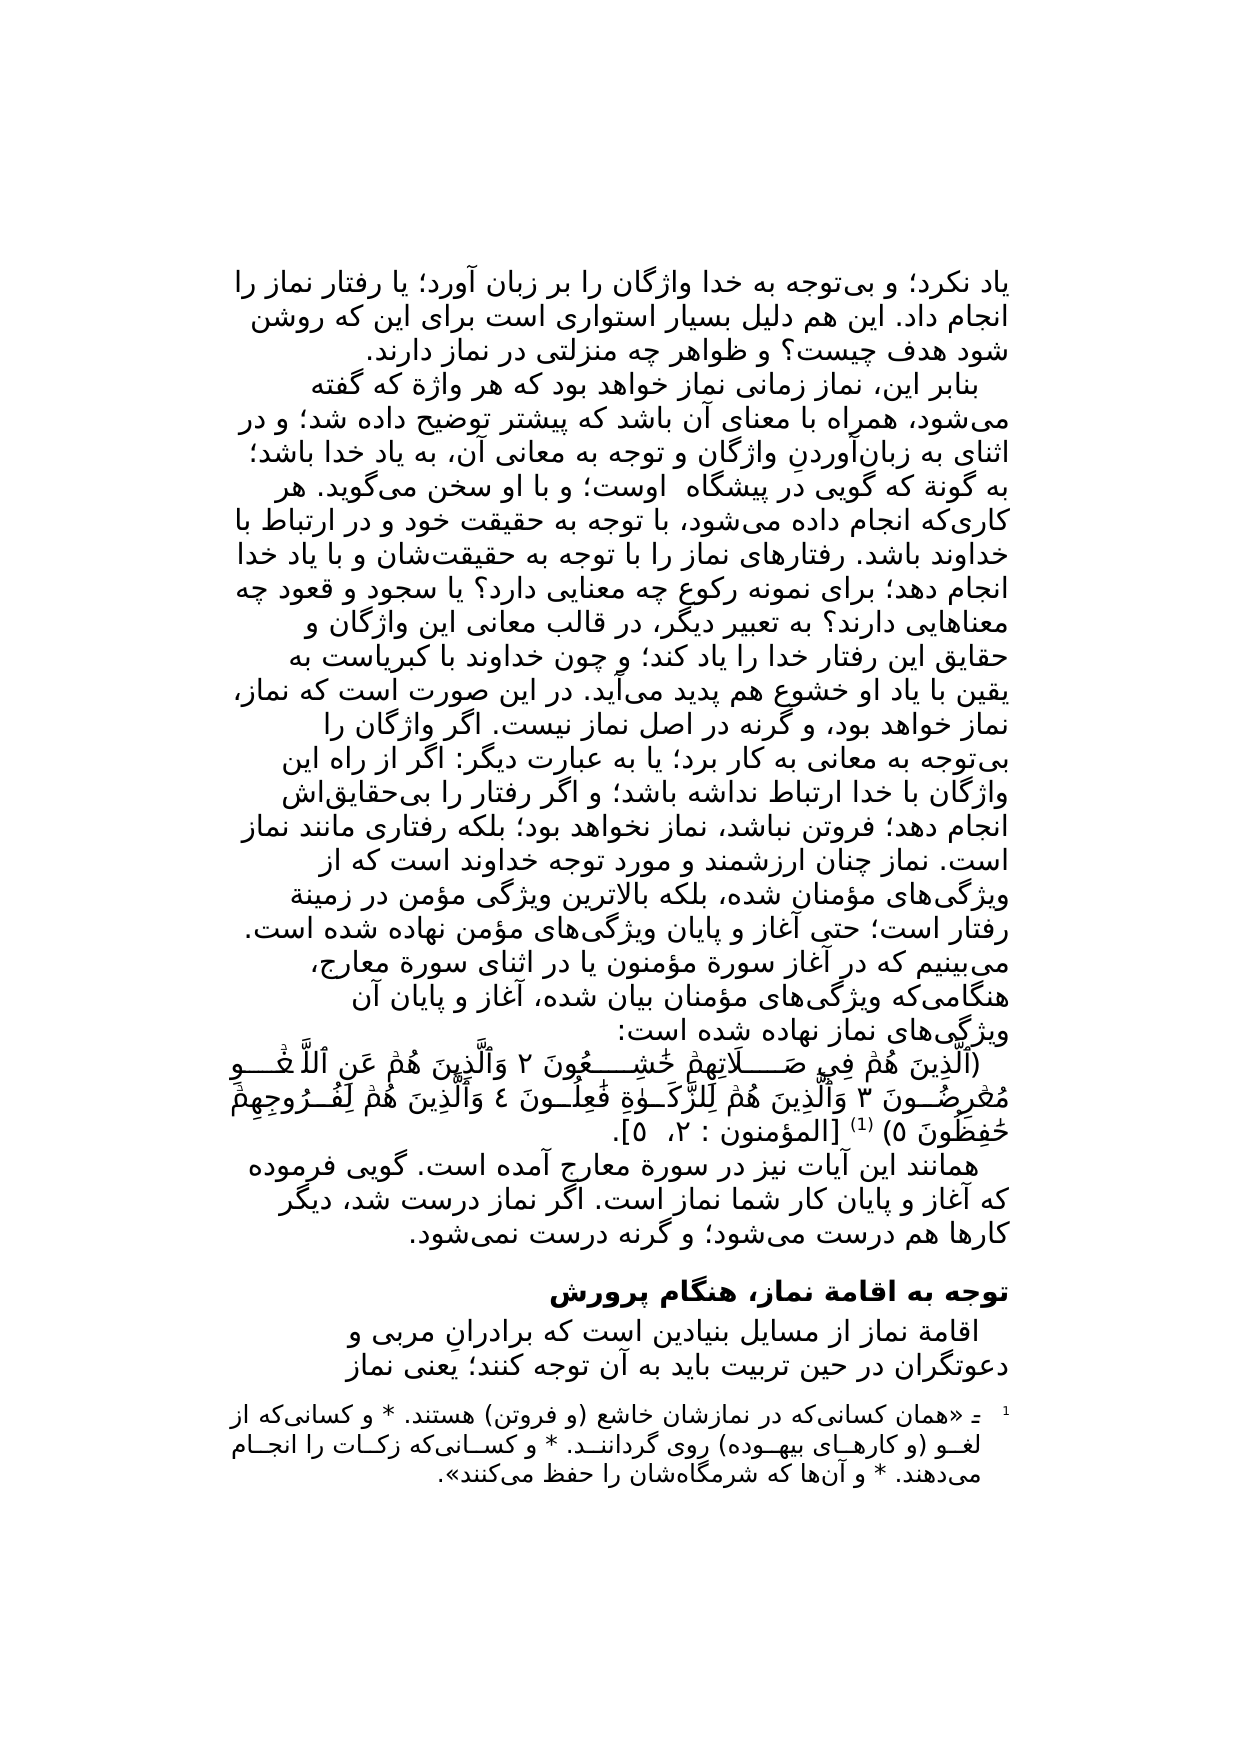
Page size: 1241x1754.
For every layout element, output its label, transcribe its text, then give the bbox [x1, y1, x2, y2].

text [230, 1314, 1010, 1382]
text همانند این آیات نیز در سورة معارج آمده است. گویی فرموده که آغاز و پایان کار شما نماز است. اگر نماز درست شد، دیگر کارها هم درست می‌شود؛ و گرنه درست نمی‌شود. [230, 1149, 1010, 1251]
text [230, 266, 1010, 368]
text توجه به اقامة نماز، هنگام پرورش [230, 1276, 1010, 1308]
text بنابر این، نماز زمانی نماز خواهد بود که هر واژة که گفته می‌شود، همراه با معنای آن باشد که پیشتر توضیح داده شد؛ و در اثنای به زبان‌آوردنِ واژگان و توجه به معانی آن، به یاد خدا باشد؛ به گونة که گویی در پیشگاه اوست؛ و با او سخن می‌گوید. هر کاری‌که انجام داده می‌شود، با توجه به حقیقت خود و در ارتباط با خداوند باشد. رفتارهای نماز را با توجه به حقیقت‌شان و با یاد خدا انجام دهد؛ برای نمونه رکوع چه معنایی دارد؟ یا سجود و قعود چه معناهایی دارند؟ به تعبیر دیگر، در قالب معانی این واژگان و حقایق این رفتار خدا را یاد کند؛ و چون خداوند با کبریاست به یقین با یاد او خشوع هم پدید می‌آید. در این صورت است که نماز، نماز خواهد بود، و گرنه در اصل نماز نیست. اگر واژگان را بی‌توجه به معانی به کار برد؛ یا به عبارت دیگر: اگر از راه این واژگان با خدا ارتباط نداشه باشد؛ و اگر رفتار را بی‌حقایق‌اش انجام دهد؛ فروتن نباشد، نماز نخواهد بود؛ بلکه رفتاری مانند نماز است. نماز چنان ارزشمند و مورد توجه خداوند است که از ویژگی‌های مؤمنان شده، بلکه بالاترین ویژگی مؤمن در زمینة رفتار است؛ حتی آغاز و پایان ویژگی‌های مؤمن نهاده شده است. می‌بینیم که در آغاز سورة مؤمنون یا در اثنای سورة معارج، هنگامی‌که ویژگی‌های مؤمنان بیان شده، آغاز و پایان آن ویژگی‌های نماز نهاده شده است: [230, 368, 1010, 1047]
text ﴿ٱلَّذِينَ هُمۡ فِي صَلَاتِهِمۡ خَٰشِعُونَ ٢ وَٱلَّذِينَ هُمۡ عَنِ ٱللَّغۡوِ مُعۡرِضُونَ ٣ وَٱلَّذِينَ هُمۡ لِلزَّكَوٰةِ فَٰعِلُونَ ٤ وَٱلَّذِينَ هُمۡ لِفُرُوجِهِمۡ حَٰفِظُونَ ٥﴾ () [المؤمنون : ٢، ٥]. [230, 1047, 1010, 1149]
